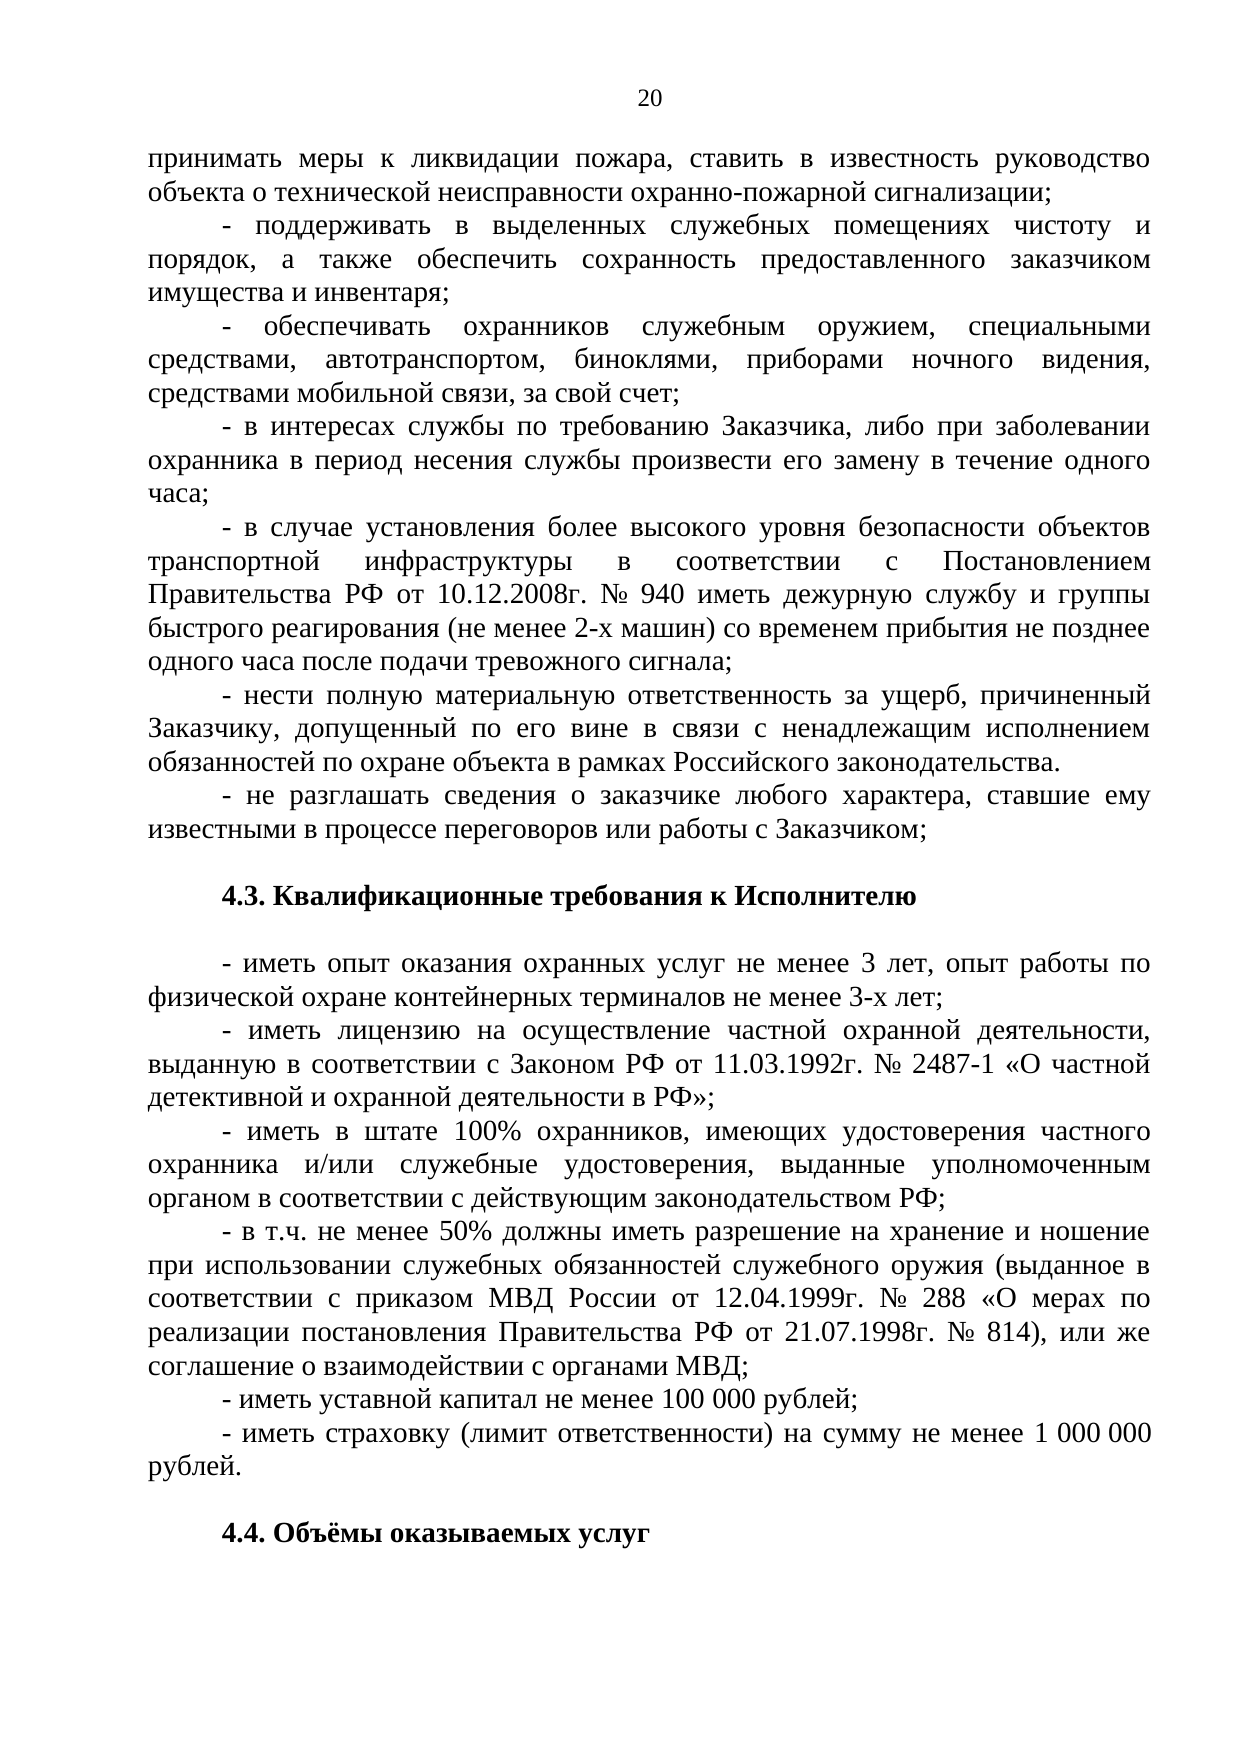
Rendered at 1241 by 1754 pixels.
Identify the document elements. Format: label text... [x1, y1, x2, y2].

text - в случае установления более высокого уровня безопасности объектов транспортной инфраструктуры в соответствии с Постановлением Правительства РФ от 10.12.2008г. № 940 иметь дежурную службу и группы быстрого реагирования (не менее 2-х машин) со временем прибытия не позднее одного часа после подачи тревожного сигнала; [148, 509, 1152, 677]
text - иметь в штате 100% охранников, имеющих удостоверения частного охранника и/или служебные удостоверения, выданные уполномоченным органом в соответствии с действующим законодательством РФ; [148, 1113, 1152, 1213]
text - поддерживать в выделенных служебных помещениях чистоту и порядок, а также обеспечить сохранность предоставленного заказчиком имущества и инвентаря; [148, 207, 1152, 308]
text 4.3. Квалификационные требования к Исполнителю [148, 878, 1152, 912]
text - иметь уставной капитал не менее 100 000 рублей; [148, 1381, 1152, 1415]
text - иметь опыт оказания охранных услуг не менее 3 лет, опыт работы по физической охране контейнерных терминалов не менее 3-х лет; [148, 945, 1152, 1012]
text - иметь лицензию на осуществление частной охранной деятельности, выданную в соответствии с Законом РФ от 11.03.1992г. № 2487-1 «О частной детективной и охранной деятельности в РФ»; [148, 1012, 1152, 1113]
text - нести полную материальную ответственность за ущерб, причиненный Заказчику, допущенный по его вине в связи с ненадлежащим исполнением обязанностей по охране объекта в рамках Российского законодательства. [148, 677, 1152, 777]
text - в т.ч. не менее 50% должны иметь разрешение на хранение и ношение при использовании служебных обязанностей служебного оружия (выданное в соответствии с приказом МВД России от 12.04.1999г. № 288 «О мерах по реализации постановления Правительства РФ от 21.07.1998г. № 814), или же соглашение о взаимодействии с органами МВД; [148, 1213, 1152, 1381]
text 4.4. Объёмы оказываемых услуг [148, 1515, 1152, 1549]
text - в интересах службы по требованию Заказчика, либо при заболевании охранника в период несения службы произвести его замену в течение одного часа; [148, 408, 1152, 509]
text - иметь страховку (лимит ответственности) на сумму не менее 1 000 000 рублей. [148, 1415, 1152, 1482]
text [148, 140, 1152, 207]
text - обеспечивать охранников служебным оружием, специальными средствами, автотранспортом, биноклями, приборами ночного видения, средствами мобильной связи, за свой счет; [148, 308, 1152, 408]
text - не разглашать сведения о заказчике любого характера, ставшие ему известными в процессе переговоров или работы с Заказчиком; [148, 777, 1152, 844]
